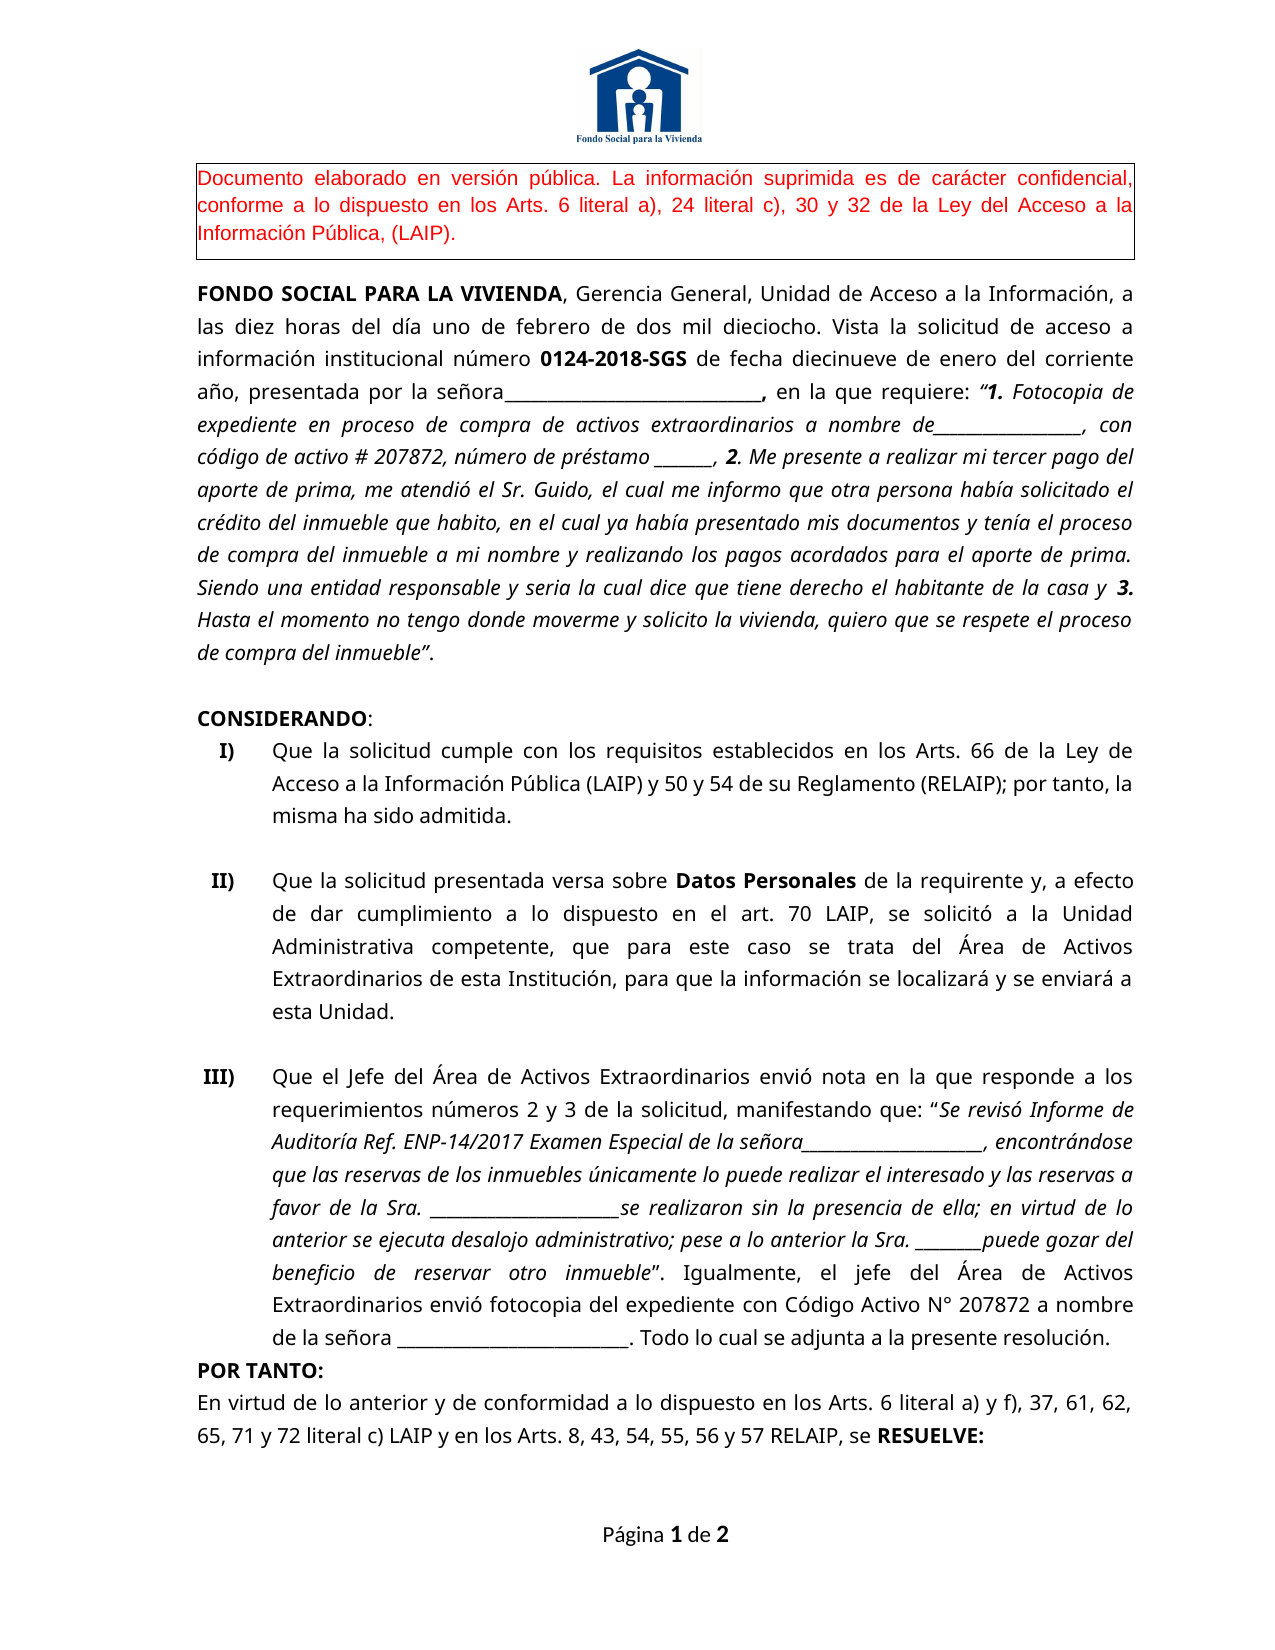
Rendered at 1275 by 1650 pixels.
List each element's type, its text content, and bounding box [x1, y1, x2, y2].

list En virtud de lo anterior y de conformidad a lo dispuesto en los Arts. 6 literal a) y f), 37, 61, 62, 65, 71 y 72 literal c) LAIP y en los Arts. 8, 43, 54, 55, 56 y 57 RELAIP, se RESUELVE: [197, 1388, 1134, 1449]
text Documento elaborado en versión pública. La información suprimida es de carácter confidencial, conforme a lo dispuesto en los Arts. 6 literal a), 24 literal c), 30 y 32 de la Ley del Acceso a la Información Pública, (LAIP). [197, 164, 1134, 259]
list Que la solicitud cumple con los requisitos establecidos en los Arts. 66 de la Ley de Acceso a la Información Pública (LAIP) y 50 y 54 de su Reglamento (RELAIP); por tanto, la misma ha sido admitida. [234, 736, 1134, 830]
list Que la solicitud presentada versa sobre Datos Personales de la requirente y, a efecto de dar cumplimiento a lo dispuesto en el art. 70 LAIP, se solicitó a la Unidad Administrativa competente, que para este caso se trata del Área de Activos Extraordinarios de esta Institución, para que la información se localizará y se enviará a esta Unidad. [234, 867, 1134, 1026]
picture [576, 49, 702, 144]
text FONDO SOCIAL PARA LA VIVIENDA, Gerencia General, Unidad de Acceso a la Información, a las diez horas del día uno de febrero de dos mil dieciocho. Vista la solicitud de acceso a información institucional número 0124-2018-SGS de fecha diecinueve de enero del corriente año, presentada por la señora______________________________, en la que requiere: “1. Fotocopia de expediente en proceso de compra de activos extraordinarios a nombre de__________________, con código de activo # 207872, número de préstamo _______, 2. Me presente a realizar mi tercer pago del aporte de prima, me atendió el Sr. Guido, el cual me informo que otra persona había solicitado el crédito del inmueble que habito, en el cual ya había presentado mis documentos y tenía el proceso de compra del inmueble a mi nombre y realizando los pagos acordados para el aporte de prima. Siendo una entidad responsable y seria la cual dice que tiene derecho el habitante de la casa y 3. Hasta el momento no tengo donde moverme y solicito la vivienda, quiero que se respete el proceso de compra del inmueble”. [197, 279, 1134, 666]
list Que el Jefe del Área de Activos Extraordinarios envió nota en la que responde a los requerimientos números 2 y 3 de la solicitud, manifestando que: “Se revisó Informe de Auditoría Ref. ENP-14/2017 Examen Especial de la señora______________________, encontrándose que las reservas de los inmuebles únicamente lo puede realizar el interesado y las reservas a favor de la Sra. _______________________se realizaron sin la presencia de ella; en virtud de lo anterior se ejecuta desalojo administrativo; pese a lo anterior la Sra. ________puede gozar del beneficio de reservar otro inmueble”. Igualmente, el jefe del Área de Activos Extraordinarios envió fotocopia del expediente con Código Activo N° 207872 a nombre de la señora _________________________. Todo lo cual se adjunta a la presente resolución. [234, 1062, 1134, 1352]
text POR TANTO: [197, 1356, 1134, 1384]
text CONSIDERANDO: [197, 704, 1134, 732]
